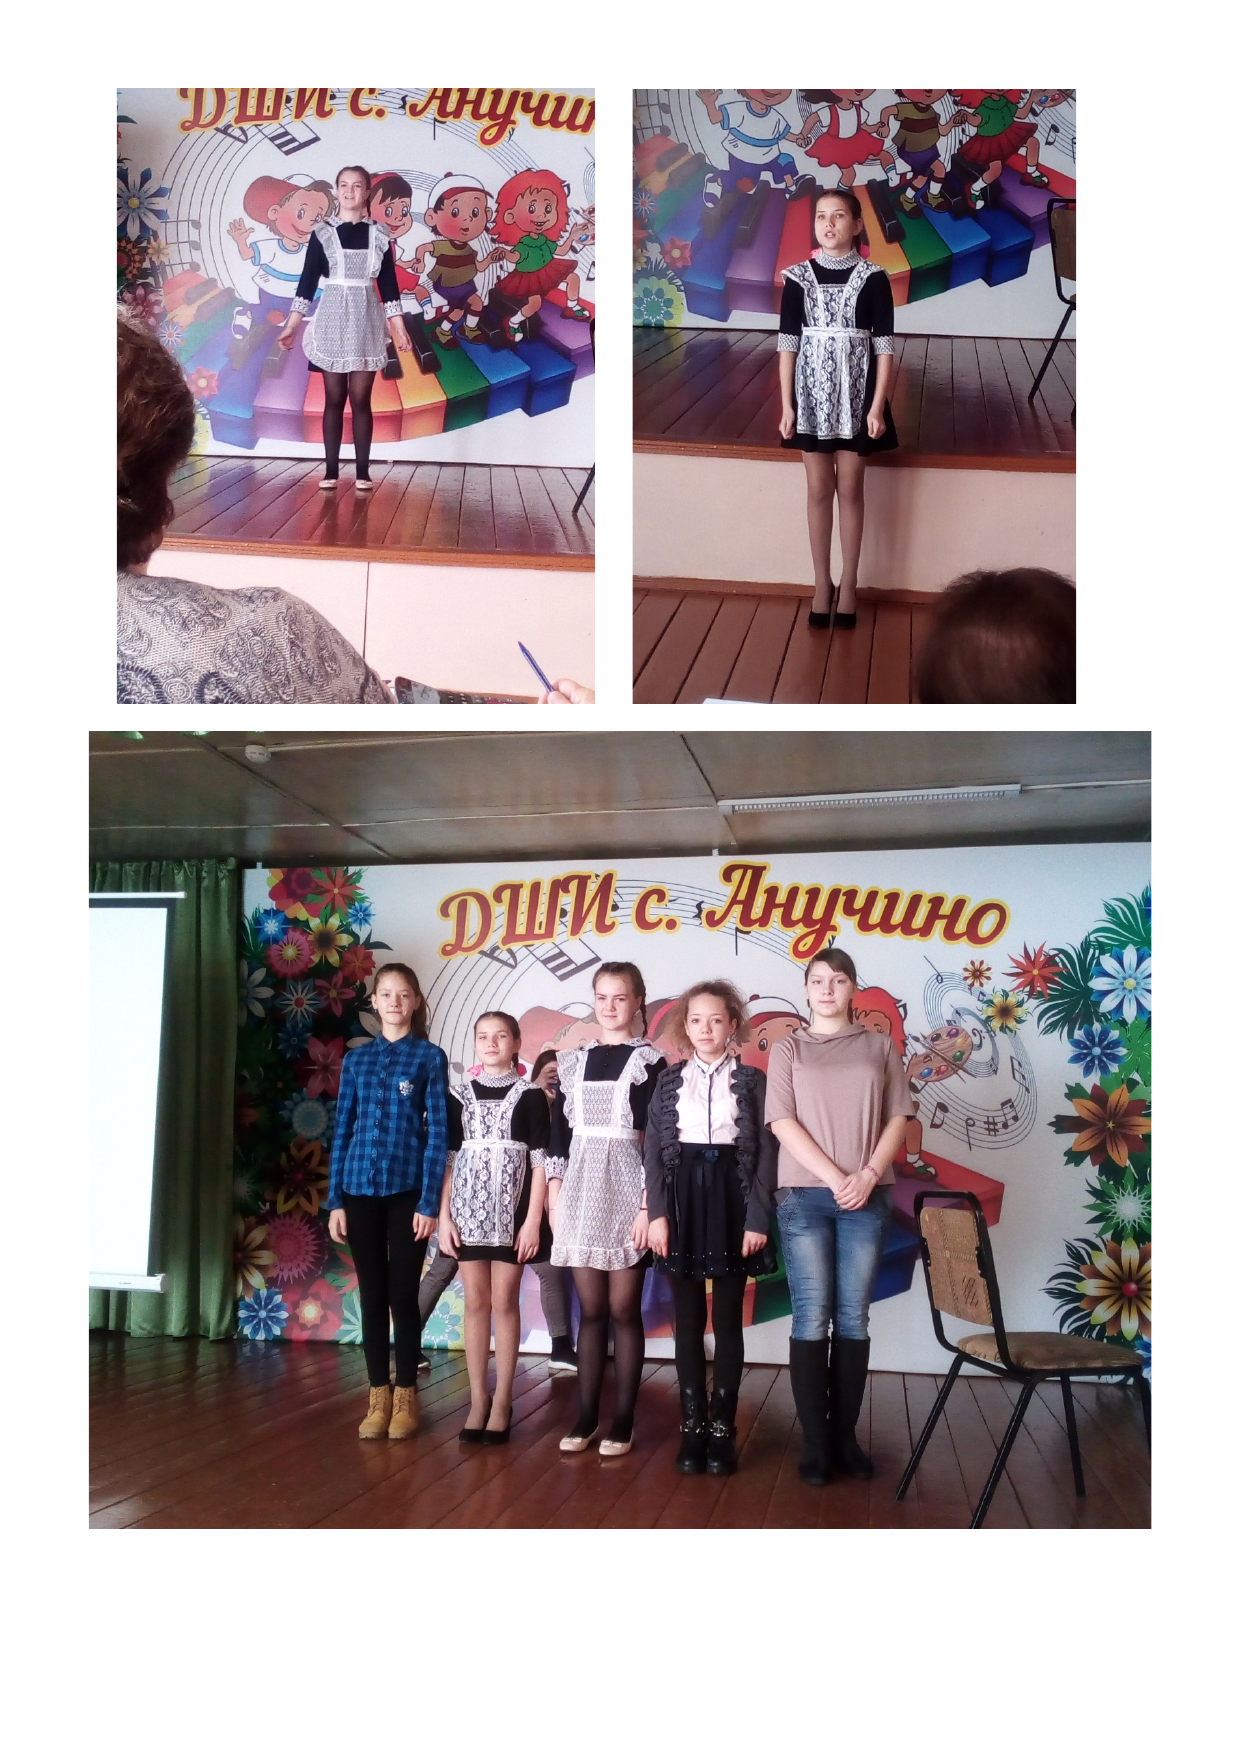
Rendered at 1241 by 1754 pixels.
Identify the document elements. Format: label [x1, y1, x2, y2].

picture [88, 731, 1152, 1529]
picture [632, 89, 1077, 704]
picture [116, 88, 595, 704]
